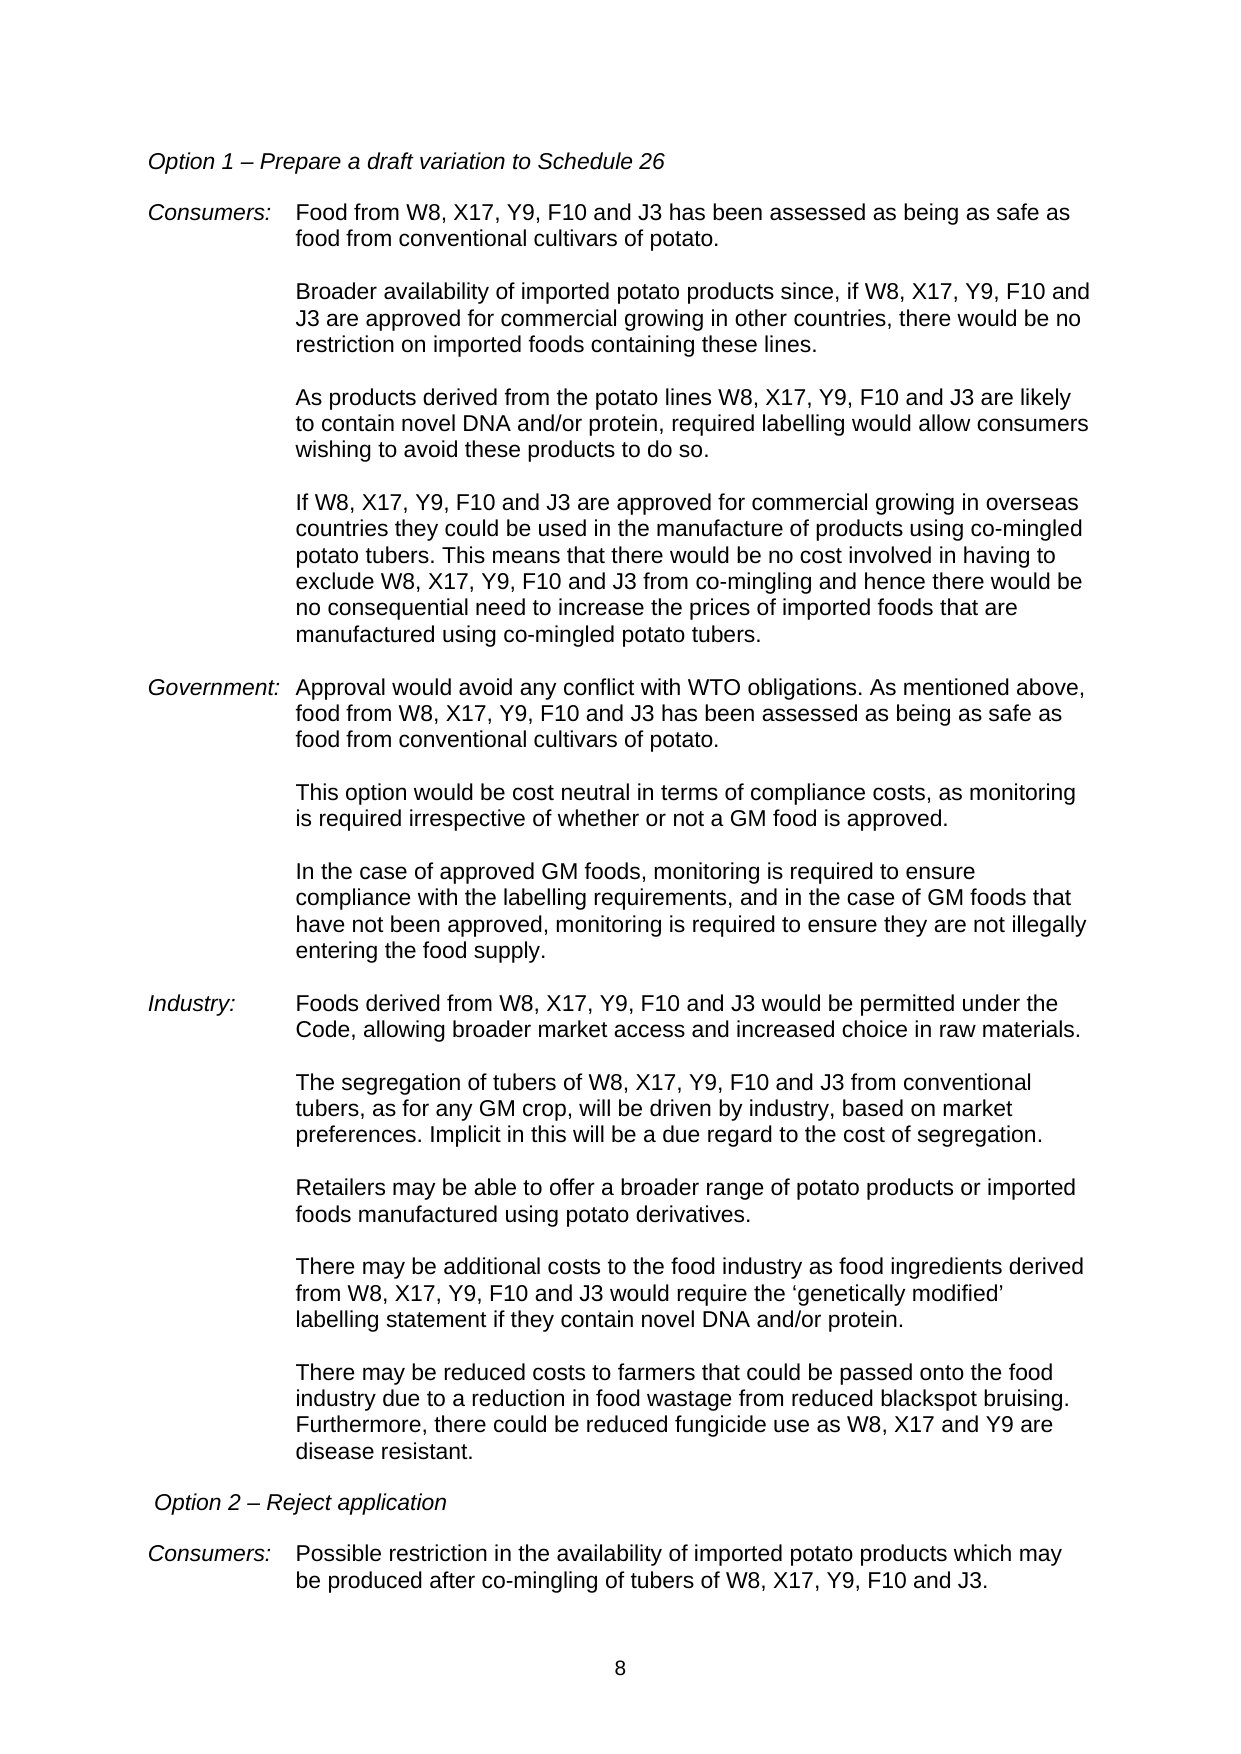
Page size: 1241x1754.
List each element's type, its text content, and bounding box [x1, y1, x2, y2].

text Consumers: Possible restriction in the availability of imported potato products which may be produced after co-mingling of tubers of W8, X17, Y9, F10 and J3. [148, 1540, 1092, 1593]
text If W8, X17, Y9, F10 and J3 are approved for commercial growing in overseas countries they could be used in the manufacture of products using co-mingled potato tubers. This means that there would be no cost involved in having to exclude W8, X17, Y9, F10 and J3 from co-mingling and hence there would be no consequential need to increase the prices of imported foods that are manufactured using co-mingled potato tubers. [295, 489, 1092, 647]
text Industry: Foods derived from W8, X17, Y9, F10 and J3 would be permitted under the Code, allowing broader market access and increased choice in raw materials. [148, 990, 1092, 1042]
text Broader availability of imported potato products since, if W8, X17, Y9, F10 and J3 are approved for commercial growing in other countries, there would be no restriction on imported foods containing these lines. [295, 278, 1092, 357]
subtitle Option 1 – Prepare a draft variation to Schedule 26 [148, 148, 1092, 174]
text Retailers may be able to offer a broader range of potato products or imported foods manufactured using potato derivatives. [295, 1174, 1092, 1227]
text This option would be cost neutral in terms of compliance costs, as monitoring is required irrespective of whether or not a GM food is approved. [295, 779, 1092, 832]
text Government: Approval would avoid any conflict with WTO obligations. As mentioned above, food from W8, X17, Y9, F10 and J3 has been assessed as being as safe as food from conventional cultivars of potato. [148, 673, 1092, 752]
text Consumers: Food from W8, X17, Y9, F10 and J3 has been assessed as being as safe as food from conventional cultivars of potato. [148, 199, 1092, 252]
text There may be additional costs to the food industry as food ingredients derived from W8, X17, Y9, F10 and J3 would require the ‘genetically modified’ labelling statement if they contain novel DNA and/or protein. [295, 1253, 1092, 1332]
text There may be reduced costs to farmers that could be passed onto the food industry due to a reduction in food wastage from reduced blackspot bruising. Furthermore, there could be reduced fungicide use as W8, X17 and Y9 are disease resistant. [295, 1359, 1092, 1464]
text In the case of approved GM foods, monitoring is required to ensure compliance with the labelling requirements, and in the case of GM foods that have not been approved, monitoring is required to ensure they are not illegally entering the food supply. [295, 858, 1092, 963]
text The segregation of tubers of W8, X17, Y9, F10 and J3 from conventional tubers, as for any GM crop, will be driven by industry, based on market preferences. Implicit in this will be a due regard to the cost of segregation. [295, 1069, 1092, 1148]
subtitle Option 2 – Reject application [148, 1489, 1092, 1515]
text As products derived from the potato lines W8, X17, Y9, F10 and J3 are likely to contain novel DNA and/or protein, required labelling would allow consumers wishing to avoid these products to do so. [295, 383, 1092, 463]
